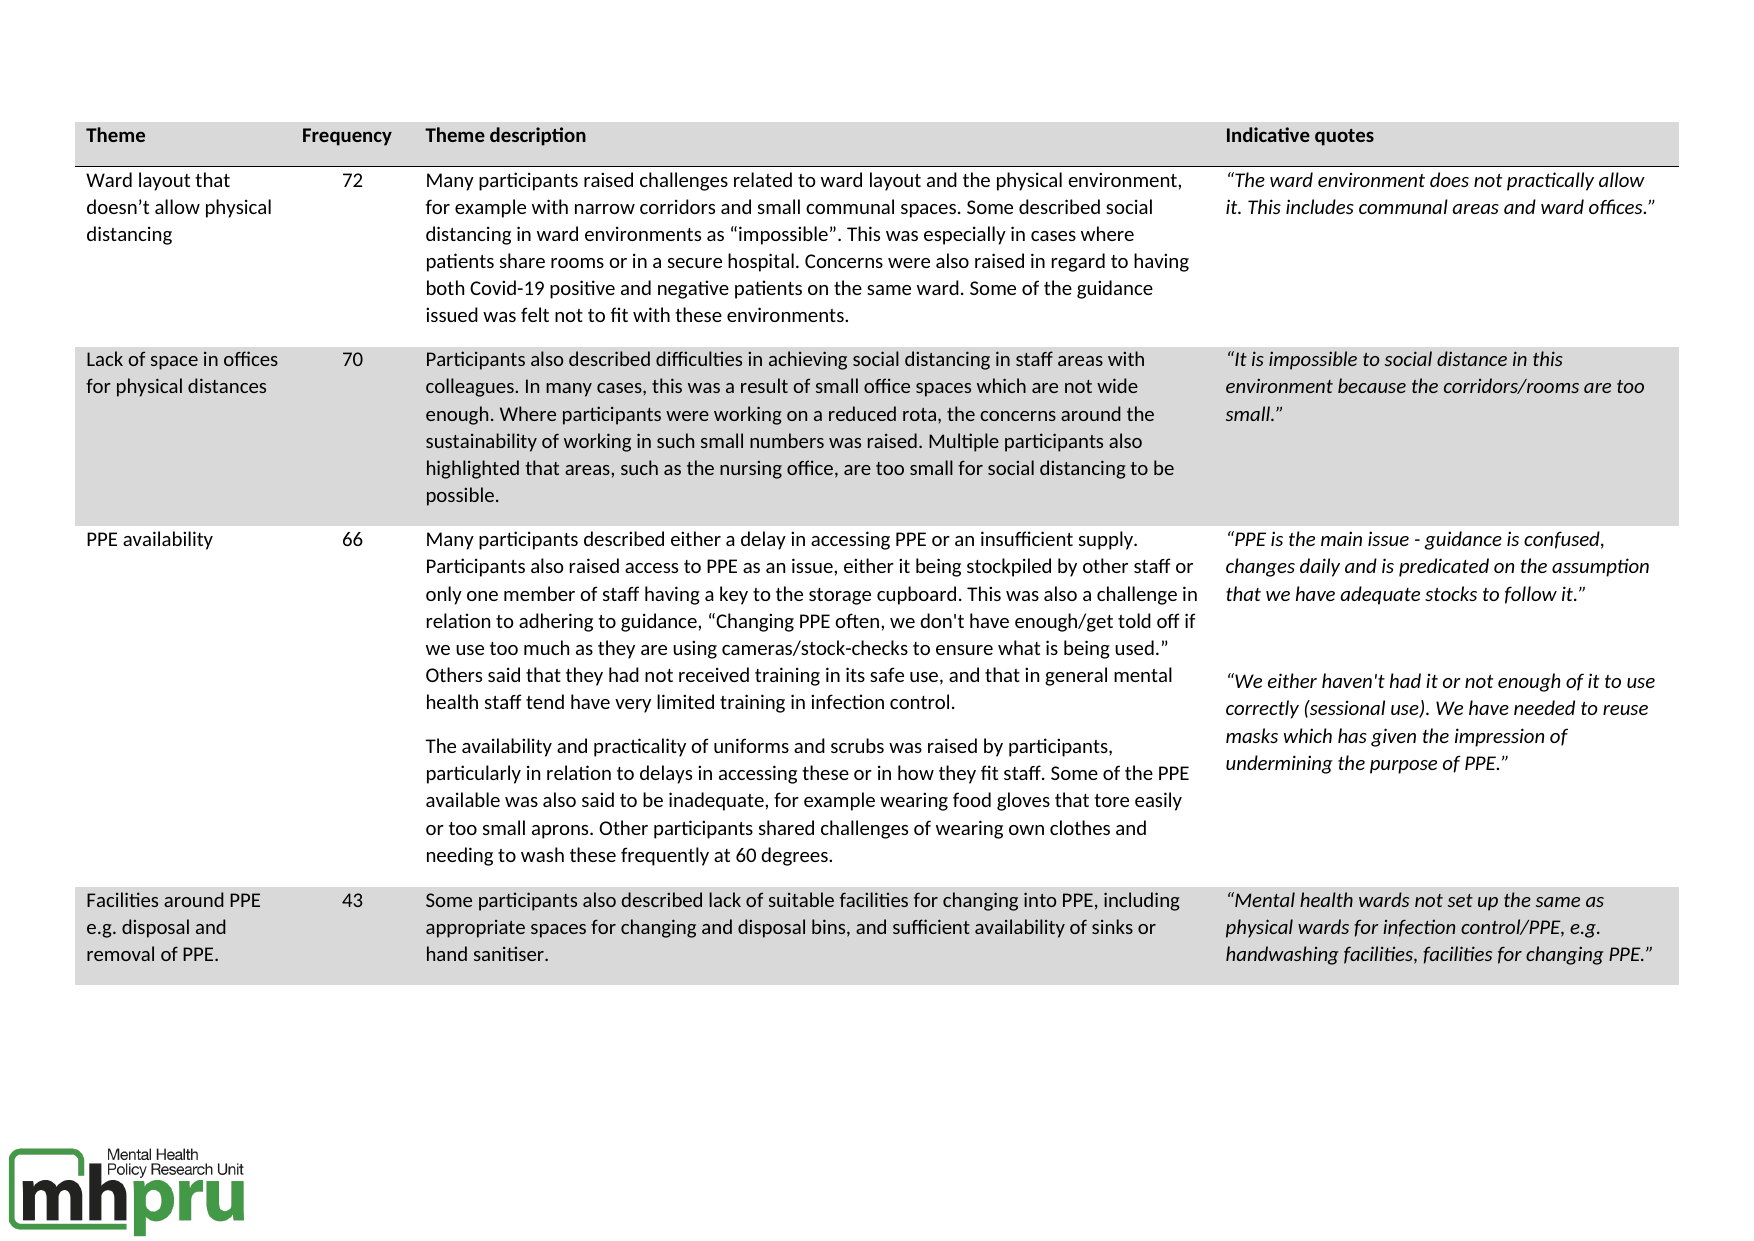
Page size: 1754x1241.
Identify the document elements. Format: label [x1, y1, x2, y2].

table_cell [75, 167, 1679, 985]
picture [8, 1146, 246, 1240]
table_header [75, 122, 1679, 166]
